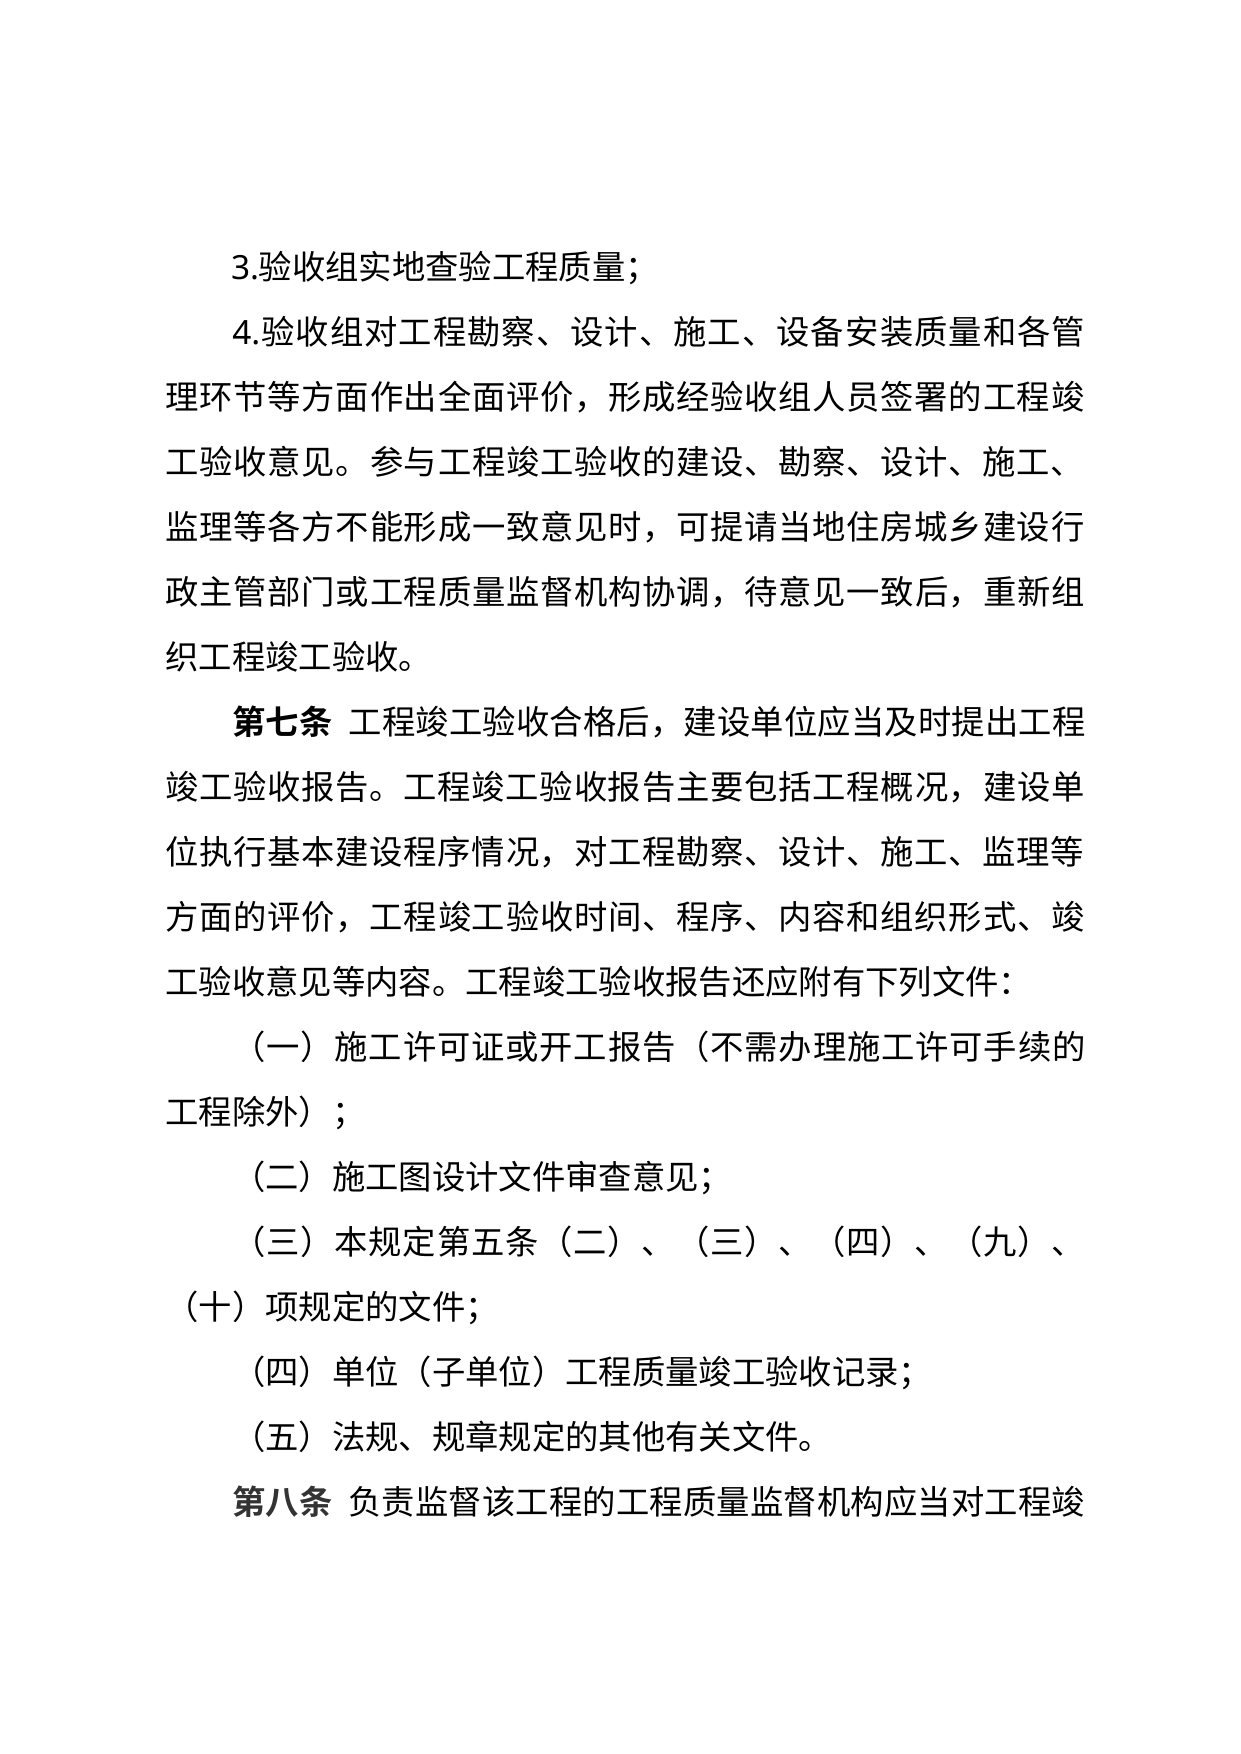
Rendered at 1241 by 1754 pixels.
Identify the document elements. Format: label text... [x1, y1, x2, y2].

text （五）法规、规章规定的其他有关文件。 [165, 1403, 1087, 1468]
text （一）施工许可证或开工报告（不需办理施工许可手续的工程除外）； [165, 1013, 1087, 1143]
text 3.验收组实地查验工程质量； [165, 233, 1087, 298]
text 第七条 工程竣工验收合格后，建设单位应当及时提出工程竣工验收报告。工程竣工验收报告主要包括工程概况，建设单位执行基本建设程序情况，对工程勘察、设计、施工、监理等方面的评价，工程竣工验收时间、程序、内容和组织形式、竣工验收意见等内容。工程竣工验收报告还应附有下列文件： [165, 688, 1087, 1013]
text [165, 1468, 1087, 1533]
text 4.验收组对工程勘察、设计、施工、设备安装质量和各管理环节等方面作出全面评价，形成经验收组人员签署的工程竣工验收意见。参与工程竣工验收的建设、勘察、设计、施工、监理等各方不能形成一致意见时，可提请当地住房城乡建设行政主管部门或工程质量监督机构协调，待意见一致后，重新组织工程竣工验收。 [165, 298, 1087, 688]
text （四）单位（子单位）工程质量竣工验收记录； [165, 1338, 1087, 1403]
text （三）本规定第五条（二）、（三）、（四）、（九）、（十）项规定的文件； [165, 1208, 1087, 1338]
text （二）施工图设计文件审查意见； [165, 1143, 1087, 1208]
